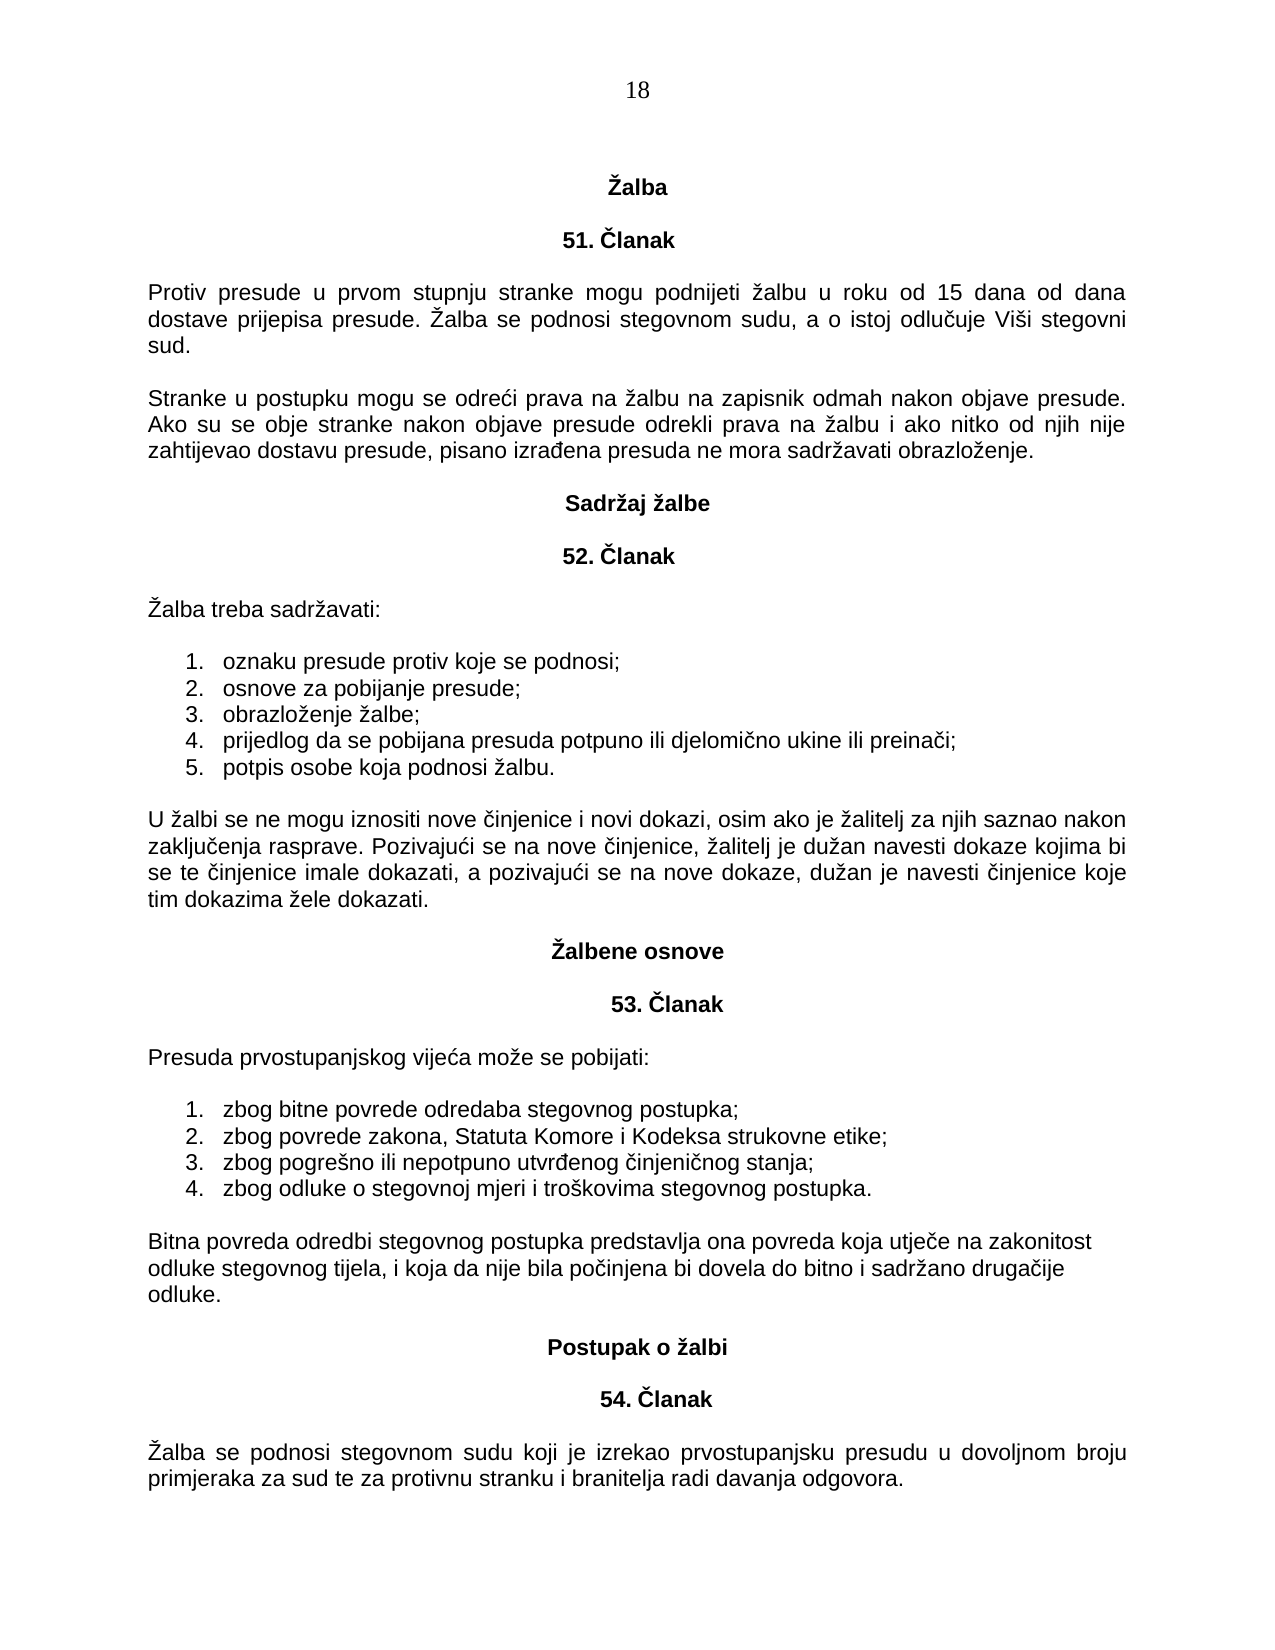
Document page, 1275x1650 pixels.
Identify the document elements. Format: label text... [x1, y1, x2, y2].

list zbog povrede zakona, Statuta Komore i Kodeksa strukovne etike; [185, 1123, 1127, 1149]
text Žalbene osnove [148, 938, 1127, 964]
text Žalba se podnosi stegovnom sudu koji je izrekao prvostupanjsku presudu u dovoljnom broju primjeraka za sud te za protivnu stranku i branitelja radi davanja odgovora. [148, 1439, 1127, 1492]
list prijedlog da se pobijana presuda potpuno ili djelomično ukine ili preinači; [185, 727, 1127, 754]
list Članak [110, 227, 1127, 253]
list Članak [185, 1386, 1127, 1413]
text Presuda prvostupanjskog vijeća može se pobijati: [148, 1044, 1127, 1070]
list zbog pogrešno ili nepotpuno utvrđenog činjeničnog stanja; [185, 1149, 1127, 1175]
list obrazloženje žalbe; [185, 701, 1127, 727]
text U žalbi se ne mogu iznositi nove činjenice i novi dokazi, osim ako je žalitelj za njih saznao nakon zaključenja rasprave. Pozivajući se na nove činjenice, žalitelj je dužan navesti dokaze kojima bi se te činjenice imale dokazati, a pozivajući se na nove dokaze, dužan je navesti činjenice koje tim dokazima žele dokazati. [148, 806, 1127, 912]
list oznaku presude protiv koje se podnosi; [185, 648, 1127, 675]
text Sadržaj žalbe [148, 490, 1127, 517]
text Protiv presude u prvom stupnju stranke mogu podnijeti žalbu u roku od 15 dana od dana dostave prijepisa presude. Žalba se podnosi stegovnom sudu, a o istoj odlučuje Viši stegovni sud. [148, 279, 1127, 358]
text Stranke u postupku mogu se odreći prava na žalbu na zapisnik odmah nakon objave presude. Ako su se obje stranke nakon objave presude odrekli prava na žalbu i ako nitko od njih nije zahtijevao dostavu presude, pisano izrađena presuda ne mora sadržavati obrazloženje. [148, 385, 1127, 464]
list Članak [110, 543, 1127, 569]
text Žalba treba sadržavati: [148, 596, 1127, 622]
list zbog odluke o stegovnoj mjeri i troškovima stegovnog postupka. [185, 1175, 1127, 1202]
text Bitna povreda odredbi stegovnog postupka predstavlja ona povreda koja utječe na zakonitost odluke stegovnog tijela, i koja da nije bila počinjena bi dovela do bitno i sadržano drugačije odluke. [148, 1228, 1127, 1307]
text Žalba [148, 174, 1127, 200]
list zbog bitne povrede odredaba stegovnog postupka; [185, 1096, 1127, 1123]
list osnove za pobijanje presude; [185, 675, 1127, 701]
list potpis osobe koja podnosi žalbu. [185, 754, 1127, 780]
list Članak [207, 991, 1127, 1017]
text Postupak o žalbi [148, 1333, 1127, 1360]
